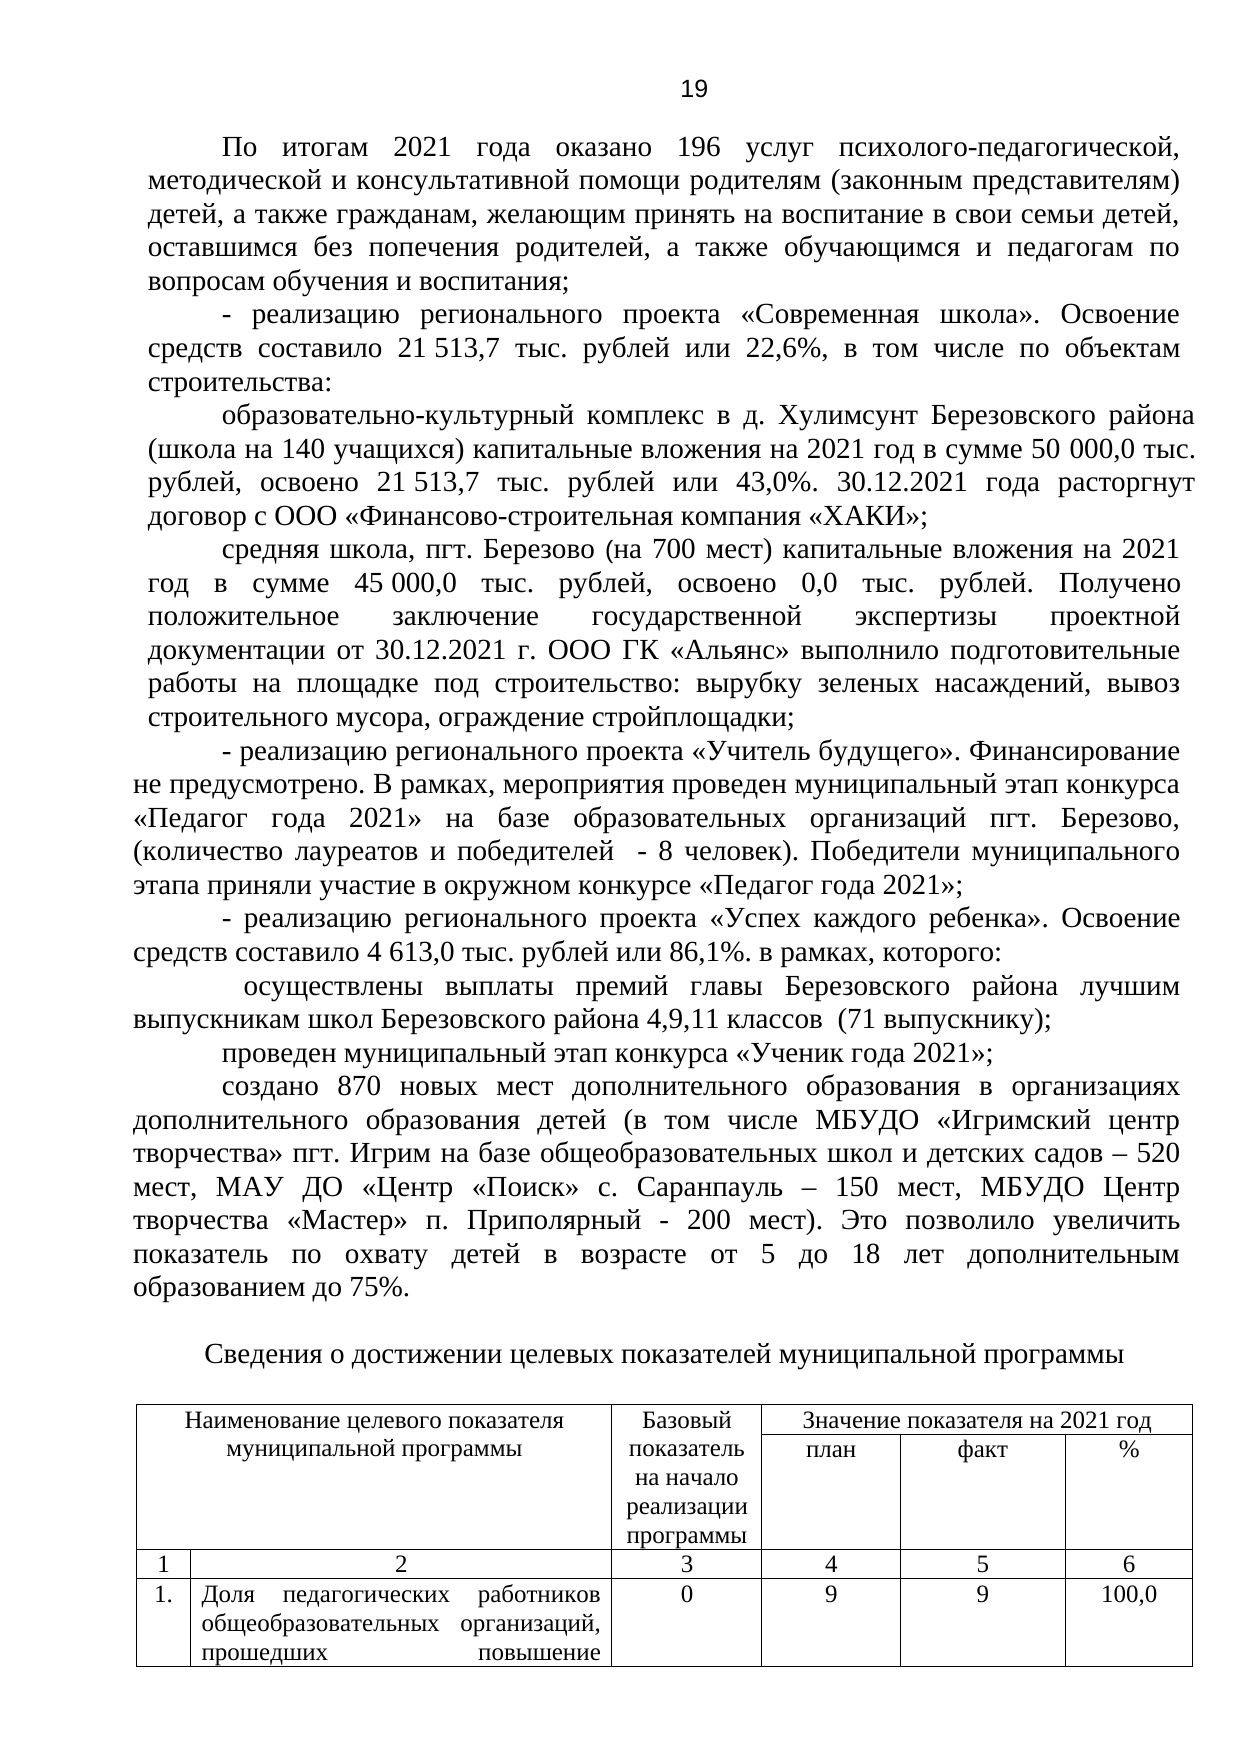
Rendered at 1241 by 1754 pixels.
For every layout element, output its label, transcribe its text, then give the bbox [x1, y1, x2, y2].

table_cell 3 [612, 1550, 761, 1578]
table_cell 9 [762, 1579, 900, 1666]
table_cell 1 [137, 1550, 190, 1578]
table_header Значение показателя на 2021 год [762, 1405, 1192, 1433]
text - реализацию регионального проекта «Успех каждого ребенка». Освоение средств составило 4 613,0 тыс. рублей или 86,1%. в рамках, которого: [133, 901, 1181, 968]
table_cell 6 [1066, 1550, 1192, 1578]
table_cell 4 [762, 1550, 900, 1578]
table_cell 100,0 [1066, 1579, 1192, 1666]
list образовательно-культурный комплекс в д. Хулимсунт Березовского района (школа на 140 учащихся) капитальные вложения на 2021 год в сумме 50 000,0 тыс. рублей, освоено 21 513,7 тыс. рублей или 43,0%. 30.12.2021 года расторгнут договор с ООО «Финансово-строительная компания «ХАКИ»; [148, 397, 1196, 531]
table_cell 9 [901, 1579, 1065, 1666]
table_cell 1. [137, 1579, 190, 1666]
table_cell план [762, 1435, 900, 1548]
table_cell 5 [901, 1550, 1065, 1578]
table_cell 2 [191, 1550, 611, 1578]
table_cell 0 [612, 1579, 761, 1666]
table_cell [191, 1579, 611, 1666]
list - реализацию регионального проекта «Современная школа». Освоение средств составило 21 513,7 тыс. рублей или 22,6%, в том числе по объектам строительства: [148, 297, 1181, 397]
text По итогам 2021 года оказано 196 услуг психолого-педагогической, методической и консультативной помощи родителям (законным представителям) детей, а также гражданам, желающим принять на воспитание в свои семьи детей, оставшимся без попечения родителей, а также обучающимся и педагогам по вопросам обучения и воспитания; [148, 129, 1181, 297]
text Сведения о достижении целевых показателей муниципальной программы [148, 1337, 1181, 1370]
text создано 870 новых мест дополнительного образования в организациях дополнительного образования детей (в том числе МБУДО «Игримский центр творчества» пгт. Игрим на базе общеобразовательных школ и детских садов – 520 мест, МАУ ДО «Центр «Поиск» с. Саранпауль – 150 мест, МБУДО Центр творчества «Мастер» п. Приполярный - 200 мест). Это позволило увеличить показатель по охвату детей в возрасте от 5 до 18 лет дополнительным образованием до 75%. [133, 1068, 1181, 1303]
table_cell факт [901, 1435, 1065, 1548]
text - реализацию регионального проекта «Учитель будущего». Финансирование не предусмотрено. В рамках, мероприятия проведен муниципальный этап конкурса «Педагог года 2021» на базе образовательных организаций пгт. Березово, (количество лауреатов и победителей - 8 человек). Победители муниципального этапа приняли участие в окружном конкурсе «Педагог года 2021»; [133, 733, 1181, 901]
list средняя школа, пгт. Березово (на 700 мест) капитальные вложения на 2021 год в сумме 45 000,0 тыс. рублей, освоено 0,0 тыс. рублей. Получено положительное заключение государственной экспертизы проектной документации от 30.12.2021 г. ООО ГК «Альянс» выполнило подготовительные работы на площадке под строительство: вырубку зеленых насаждений, вывоз строительного мусора, ограждение стройплощадки; [148, 531, 1181, 733]
table_header Базовый показатель на начало реализации программы [612, 1405, 761, 1548]
table_cell % [1066, 1435, 1192, 1548]
text осуществлены выплаты премий главы Березовского района лучшим выпускникам школ Березовского района 4,9,11 классов (71 выпускнику); [133, 968, 1181, 1035]
table_header Наименование целевого показателя муниципальной программы [137, 1405, 611, 1548]
text проведен муниципальный этап конкурса «Ученик года 2021»; [133, 1035, 1181, 1068]
